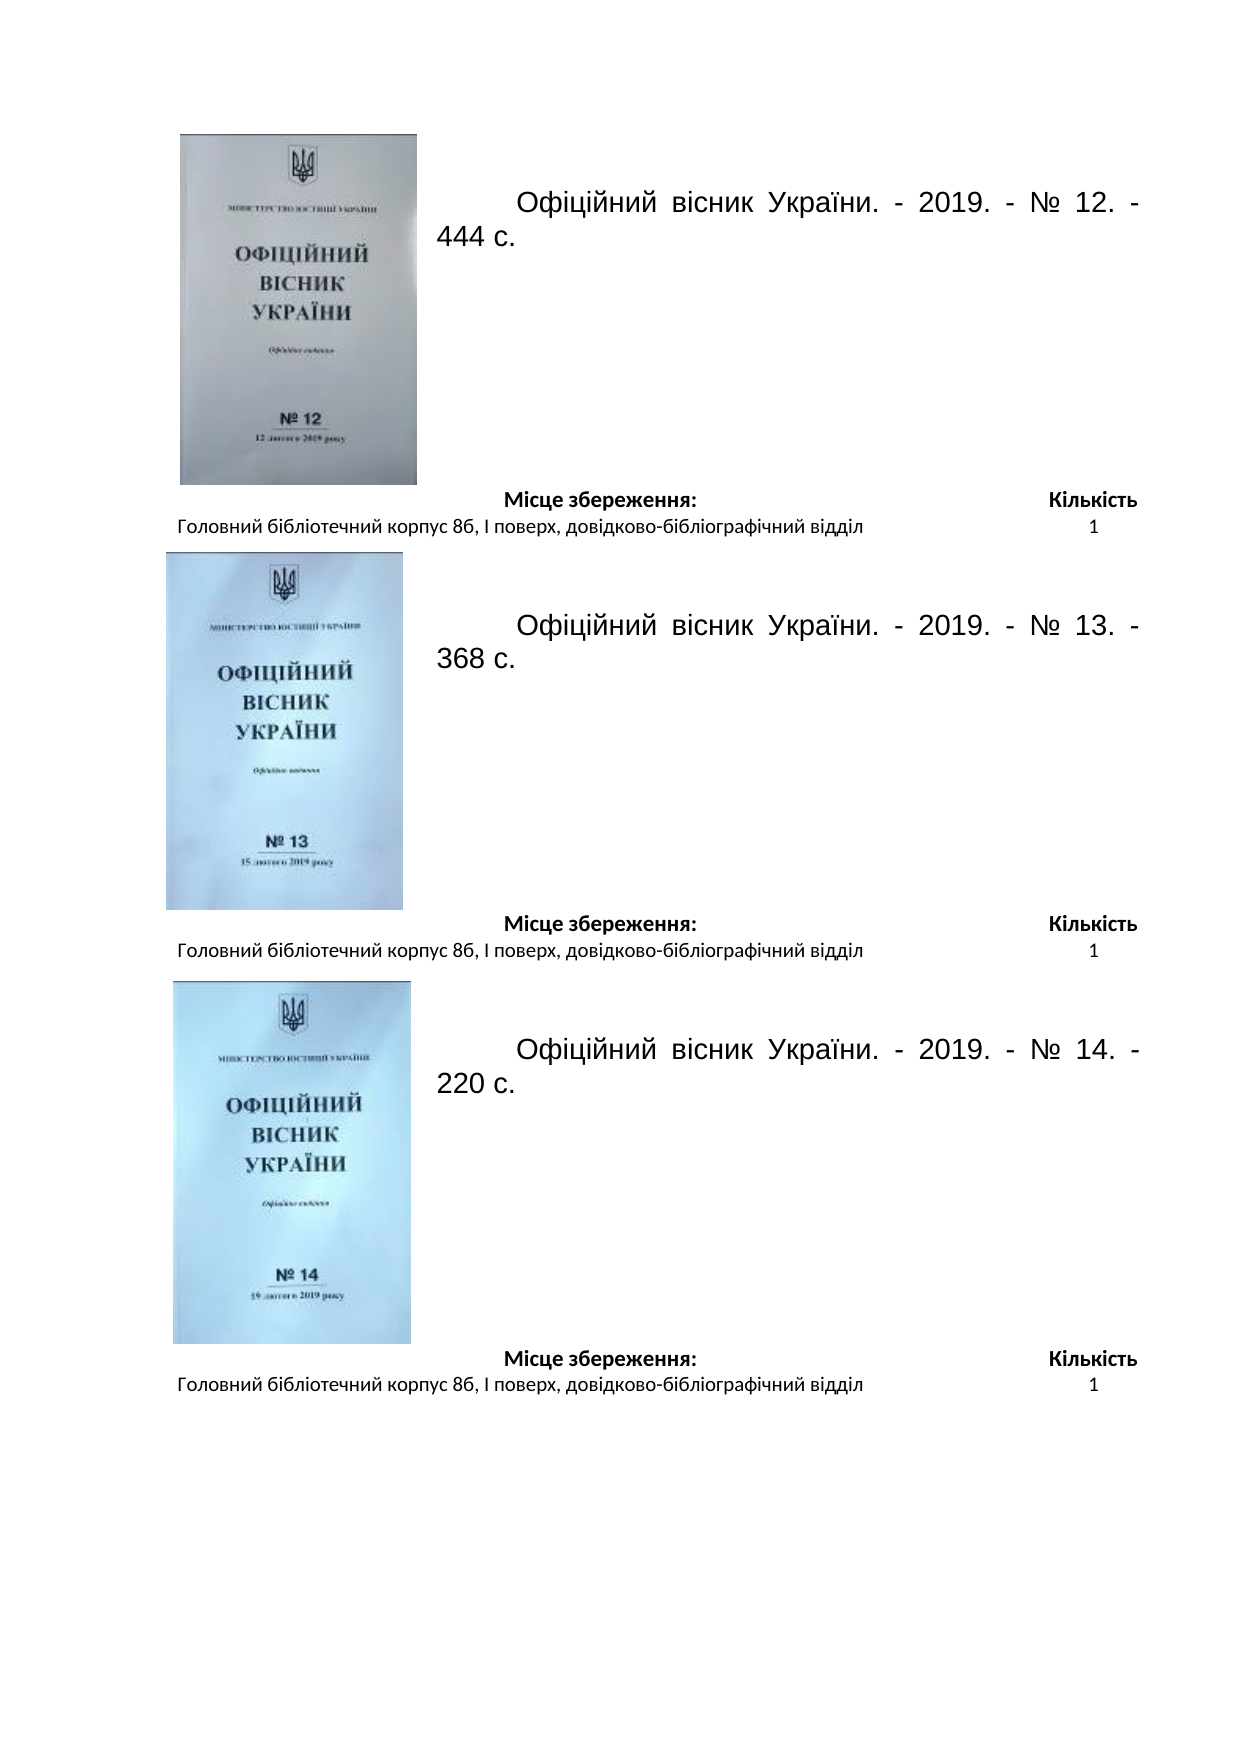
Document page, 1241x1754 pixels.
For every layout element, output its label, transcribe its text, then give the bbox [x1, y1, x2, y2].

table_cell Головний бібліотечний корпус 8б, I поверх, довідково-бібліографічний відділ [166, 938, 1034, 963]
table_cell Місце збереження: [166, 485, 1034, 513]
table_cell Місце збереження: [166, 1344, 1034, 1372]
picture [180, 134, 417, 485]
table_header Офіційний вісник України. - 2019. - № 13. - 368 с. [425, 541, 1152, 909]
table_header [166, 541, 425, 909]
table_cell Головний бібліотечний корпус 8б, I поверх, довідково-бібліографічний відділ [166, 513, 1034, 538]
table_cell Місце збереження: [166, 910, 1034, 937]
table_cell 1 [1035, 1372, 1152, 1397]
picture [166, 552, 403, 910]
table_header Офіційний вісник України. - 2019. - № 12. - 444 с. [425, 118, 1152, 485]
table_header Офіційний вісник України. - 2019. - № 14. - 220 с. [425, 965, 1152, 1344]
table_cell 1 [1035, 513, 1152, 538]
table_header [166, 118, 425, 485]
picture [173, 981, 411, 1344]
table_header [166, 965, 425, 1344]
table_cell Кількість [1035, 910, 1152, 937]
table_cell Головний бібліотечний корпус 8б, I поверх, довідково-бібліографічний відділ [166, 1372, 1034, 1397]
table_cell Кількість [1035, 1344, 1152, 1372]
table_cell 1 [1035, 938, 1152, 963]
table_cell Кількість [1035, 485, 1152, 513]
